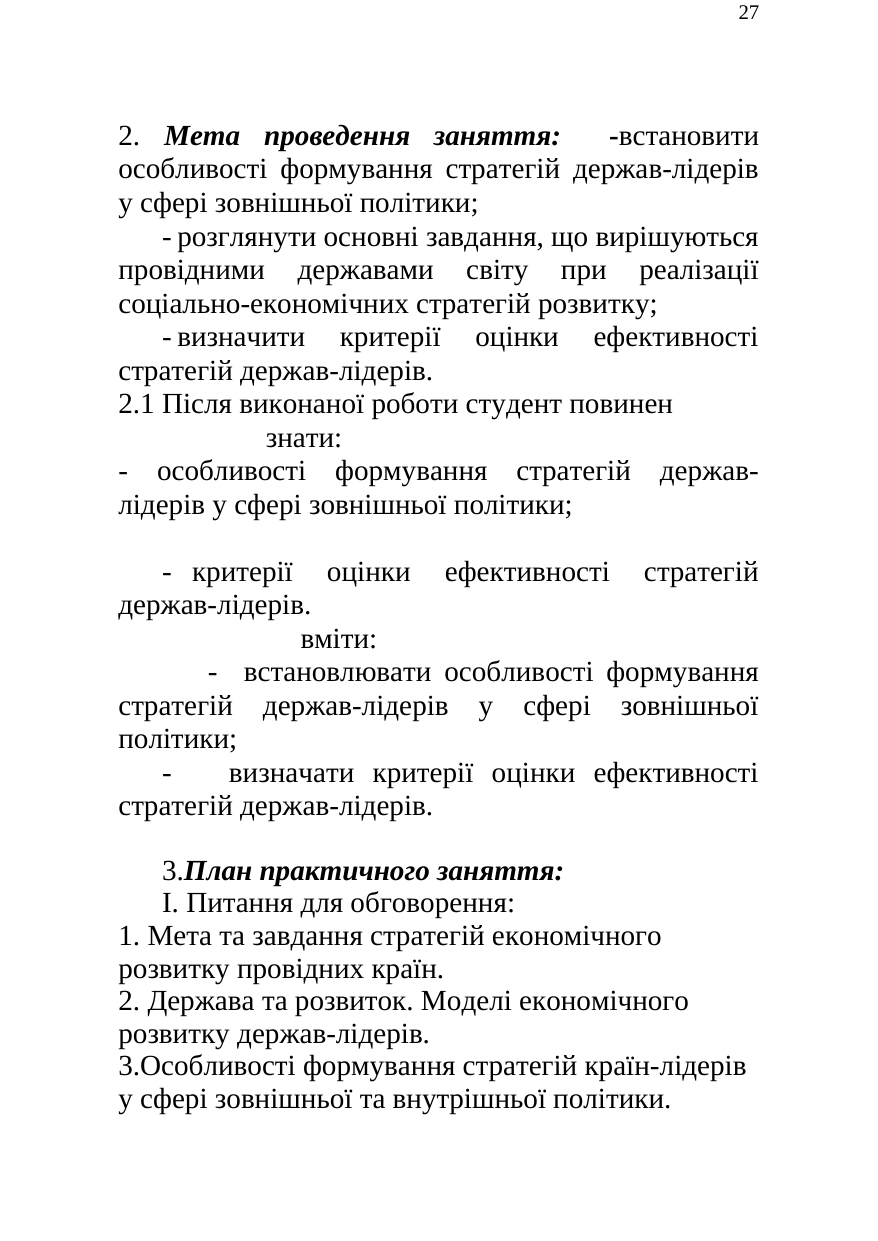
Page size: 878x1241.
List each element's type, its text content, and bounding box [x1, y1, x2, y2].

text 3.План практичного заняття: [162, 854, 759, 887]
text І. Питання для обговорення: [162, 887, 759, 919]
list визначати критерії оцінки ефективності стратегій держав-лідерів. [118, 755, 759, 822]
list визначити критерії оцінки ефективності стратегій держав-лідерів. [118, 319, 759, 386]
text 2.1 Після виконаної роботи студент повинен [118, 386, 759, 420]
text 2. Мета проведення заняття: -встановити особливості формування стратегій держав-лідерів у сфері зовнішньої політики; [118, 118, 759, 219]
list розглянути основні завдання, що вирішуються провідними державами світу при реалізації соціально-економічних стратегій розвитку; [118, 219, 759, 319]
text 1. Мета та завдання стратегій економічного розвитку провідних країн. [118, 919, 759, 984]
text 2. Держава та розвиток. Моделі економічного розвитку держав-лідерів. [118, 984, 759, 1050]
text знати: [193, 420, 759, 453]
text 3.Особливості формування стратегій країн-лідерів у сфері зовнішньої та внутрішньої політики. [118, 1050, 759, 1115]
list критерії оцінки ефективності стратегій держав-лідерів. [118, 556, 759, 621]
text - особливості формування стратегій держав-лідерів у сфері зовнішньої політики; [118, 453, 759, 521]
text - встановлювати особливості формування стратегій держав-лідерів у сфері зовнішньої політики; [118, 654, 759, 755]
text вміти: [118, 621, 759, 654]
